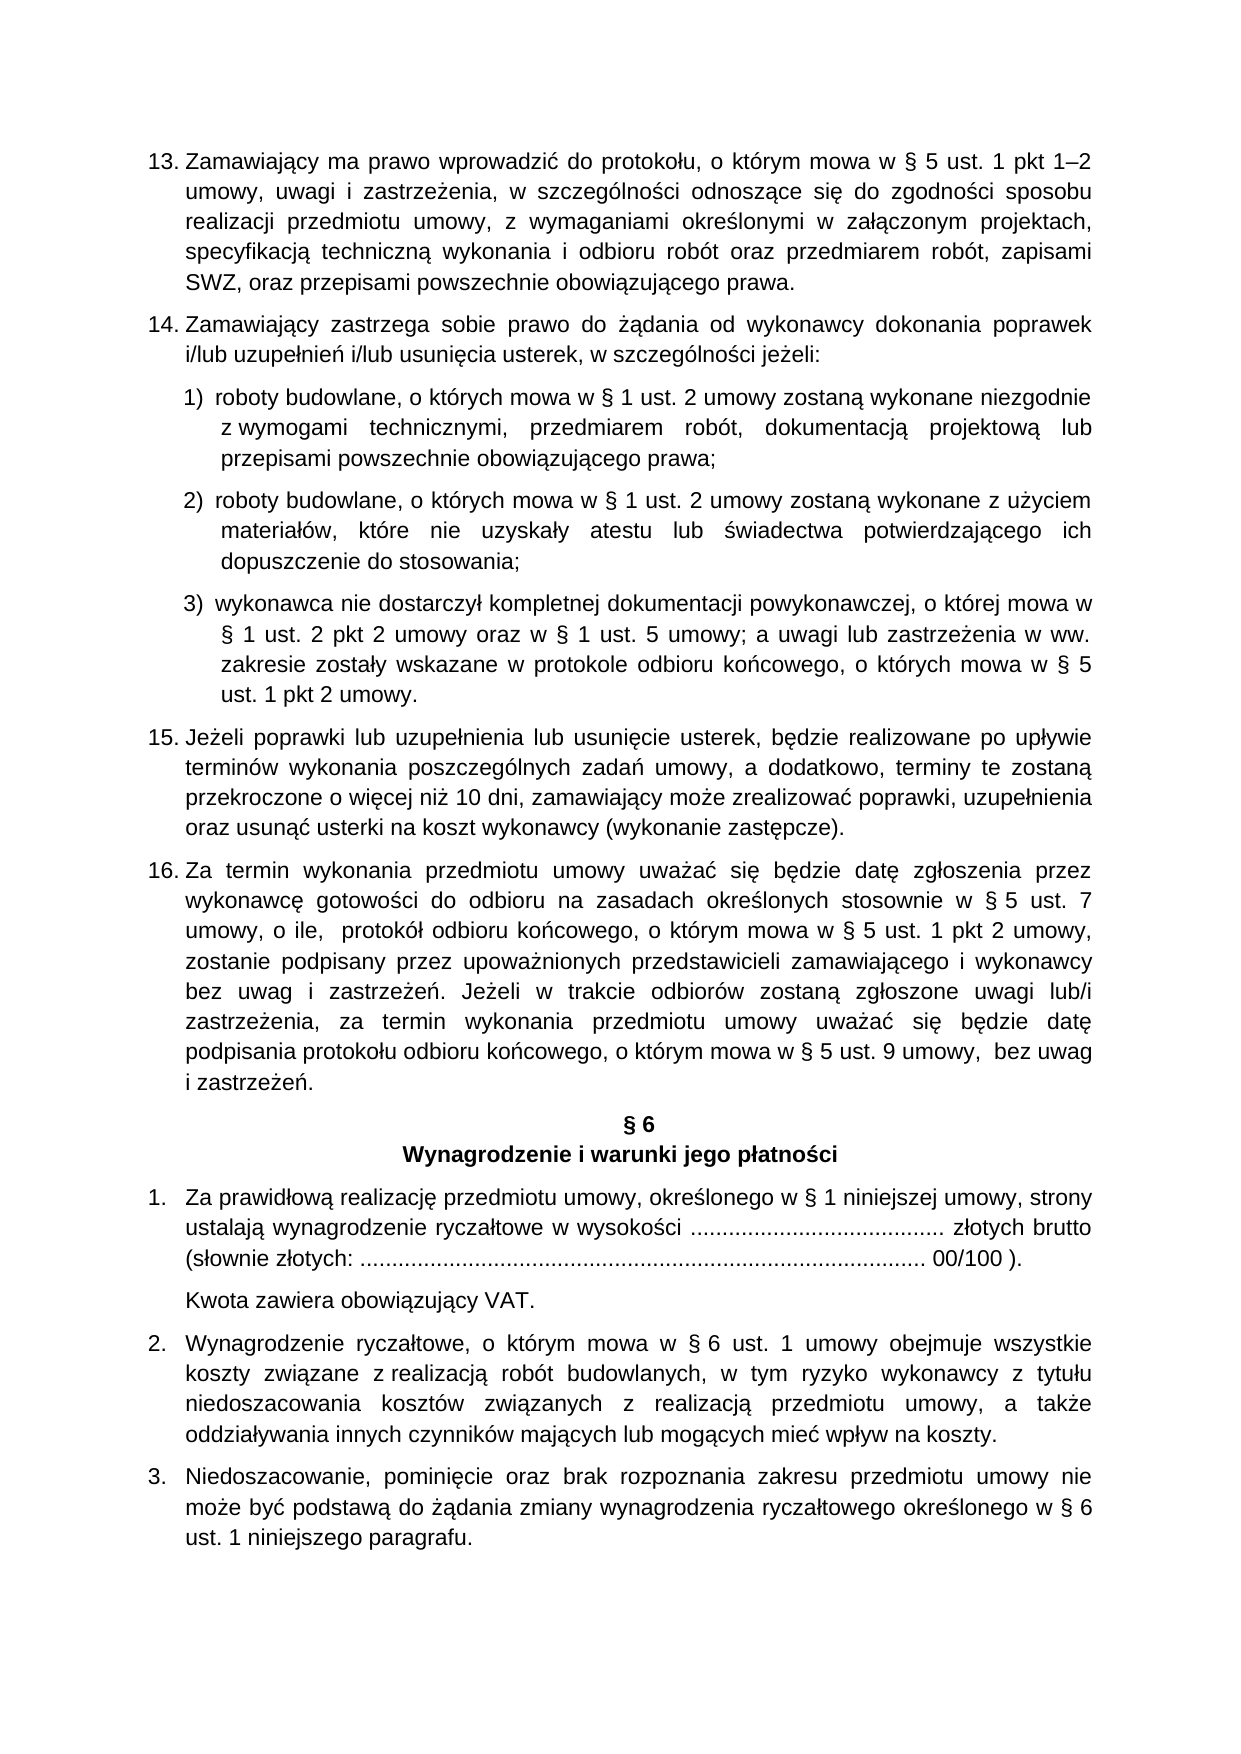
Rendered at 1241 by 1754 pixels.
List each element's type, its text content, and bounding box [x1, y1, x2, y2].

list Zamawiający zastrzega sobie prawo do żądania od wykonawcy dokonania poprawek i/lub uzupełnień i/lub usunięcia usterek, w szczególności jeżeli: [148, 311, 1093, 368]
list Niedoszacowanie, pominięcie oraz brak rozpoznania zakresu przedmiotu umowy nie może być podstawą do żądania zmiany wynagrodzenia ryczałtowego określonego w § 6 ust. 1 niniejszego paragrafu. [148, 1463, 1093, 1550]
list Wynagrodzenie ryczałtowe, o którym mowa w § 6 ust. 1 umowy obejmuje wszystkie koszty związane z realizacją robót budowlanych, w tym ryzyko wykonawcy z tytułu niedoszacowania kosztów związanych z realizacją przedmiotu umowy, a także oddziaływania innych czynników mających lub mogących mieć wpływ na koszty. [148, 1330, 1093, 1447]
list Za prawidłową realizację przedmiotu umowy, określonego w § 1 niniejszej umowy, strony ustalają wynagrodzenie ryczałtowe w wysokości ........................................ złotych brutto (słownie złotych: ......................................................................................... 00/100 ). [148, 1184, 1093, 1271]
list Za termin wykonania przedmiotu umowy uważać się będzie datę zgłoszenia przez wykonawcę gotowości do odbioru na zasadach określonych stosownie w § 5 ust. 7 umowy, o ile, protokół odbioru końcowego, o którym mowa w § 5 ust. 1 pkt 2 umowy, zostanie podpisany przez upoważnionych przedstawicieli zamawiającego i wykonawcy bez uwag i zastrzeżeń. Jeżeli w trakcie odbiorów zostaną zgłoszone uwagi lub/i zastrzeżenia, za termin wykonania przedmiotu umowy uważać się będzie datę podpisania protokołu odbioru końcowego, o którym mowa w § 5 ust. 9 umowy, bez uwag i zastrzeżeń. [148, 857, 1093, 1095]
text Wynagrodzenie i warunki jego płatności [148, 1141, 1093, 1168]
text Kwota zawiera obowiązujący VAT. [185, 1287, 1093, 1313]
list wykonawca nie dostarczył kompletnej dokumentacji powykonawczej, o której mowa w § 1 ust. 2 pkt 2 umowy oraz w § 1 ust. 5 umowy; a uwagi lub zastrzeżenia w ww. zakresie zostały wskazane w protokole odbioru końcowego, o których mowa w § 5 ust. 1 pkt 2 umowy. [183, 590, 1093, 707]
list Zamawiający ma prawo wprowadzić do protokołu, o którym mowa w § 5 ust. 1 pkt 1–2 umowy, uwagi i zastrzeżenia, w szczególności odnoszące się do zgodności sposobu realizacji przedmiotu umowy, z wymaganiami określonymi w załączonym projektach, specyfikacją techniczną wykonania i odbioru robót oraz przedmiarem robót, zapisami SWZ, oraz przepisami powszechnie obowiązującego prawa. [148, 148, 1093, 295]
list roboty budowlane, o których mowa w § 1 ust. 2 umowy zostaną wykonane niezgodnie z wymogami technicznymi, przedmiarem robót, dokumentacją projektową lub przepisami powszechnie obowiązującego prawa; [183, 384, 1093, 471]
list roboty budowlane, o których mowa w § 1 ust. 2 umowy zostaną wykonane z użyciem materiałów, które nie uzyskały atestu lub świadectwa potwierdzającego ich dopuszczenie do stosowania; [183, 487, 1093, 574]
list Jeżeli poprawki lub uzupełnienia lub usunięcie usterek, będzie realizowane po upływie terminów wykonania poszczególnych zadań umowy, a dodatkowo, terminy te zostaną przekroczone o więcej niż 10 dni, zamawiający może zrealizować poprawki, uzupełnienia oraz usunąć usterki na koszt wykonawcy (wykonanie zastępcze). [148, 724, 1093, 841]
text § 6 [185, 1111, 1093, 1137]
